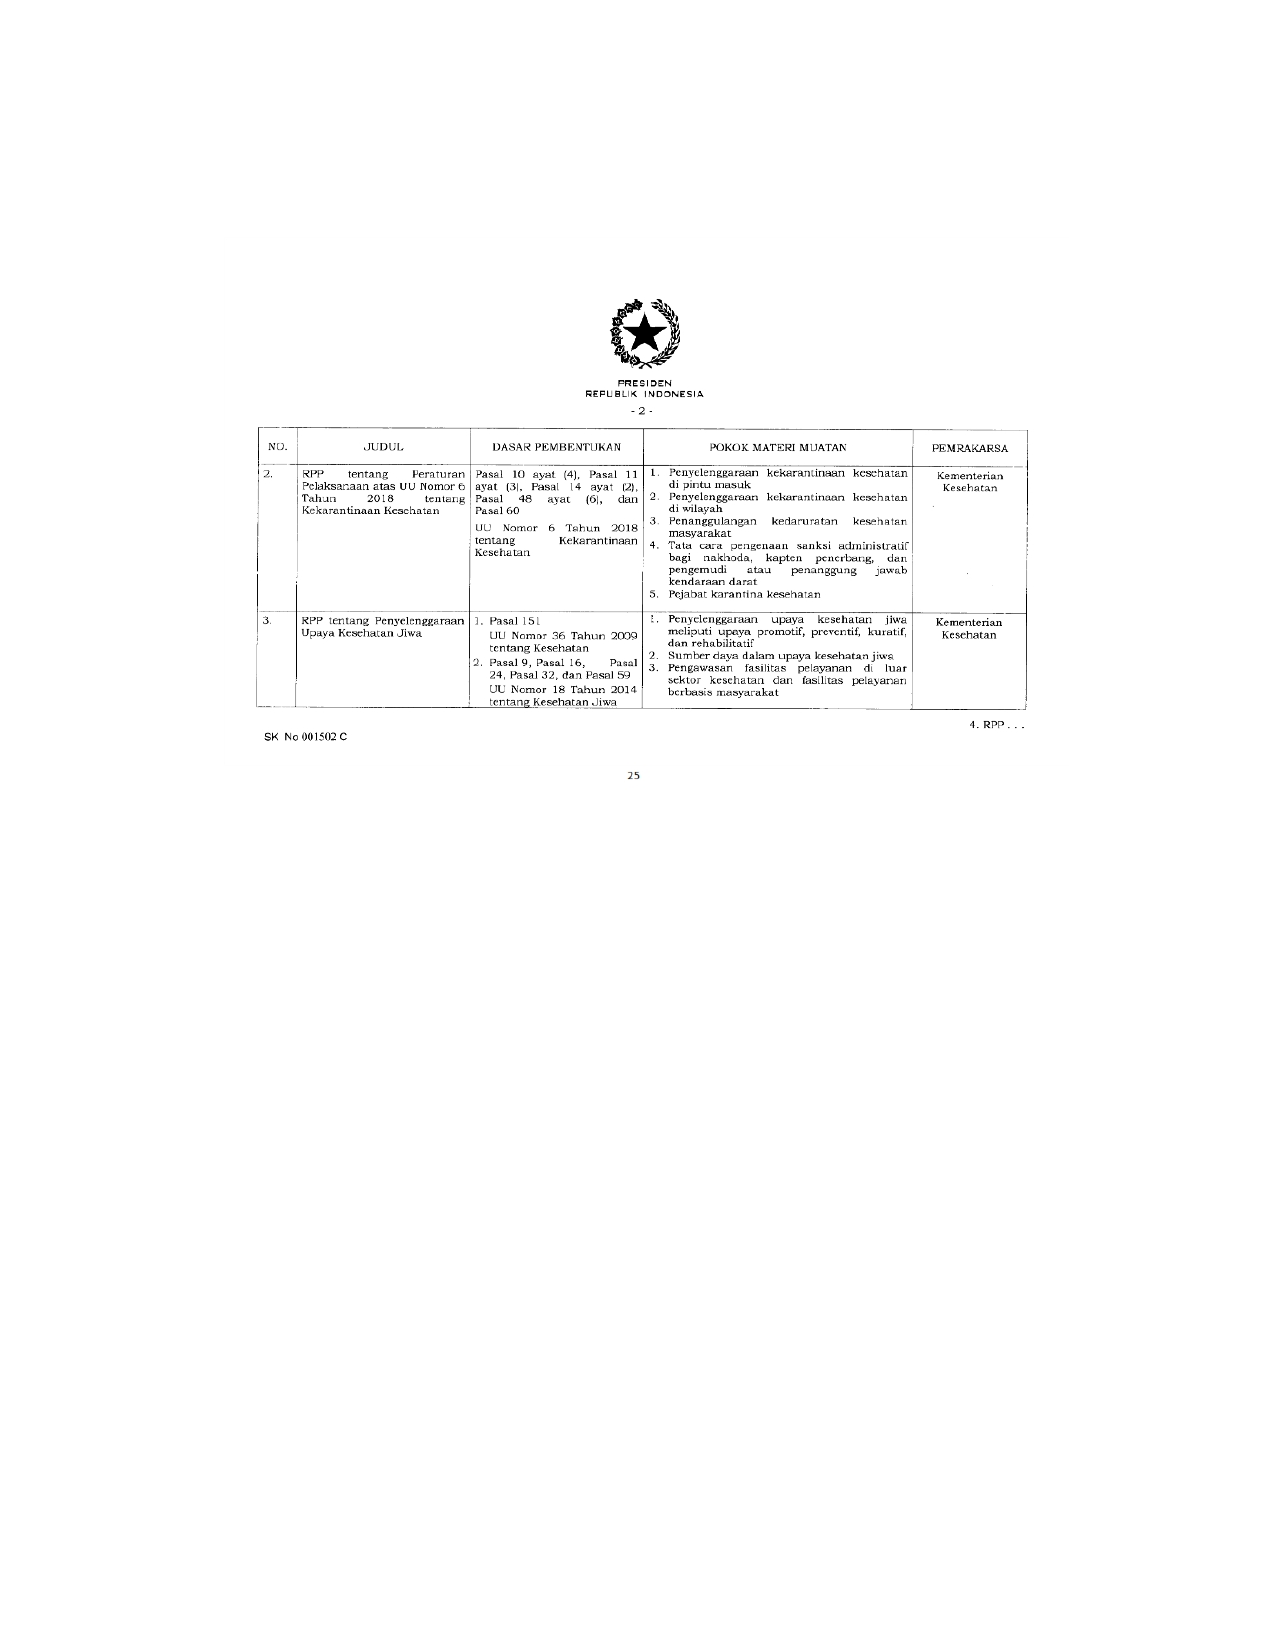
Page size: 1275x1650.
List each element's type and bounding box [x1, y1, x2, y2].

picture [150, 150, 1125, 839]
